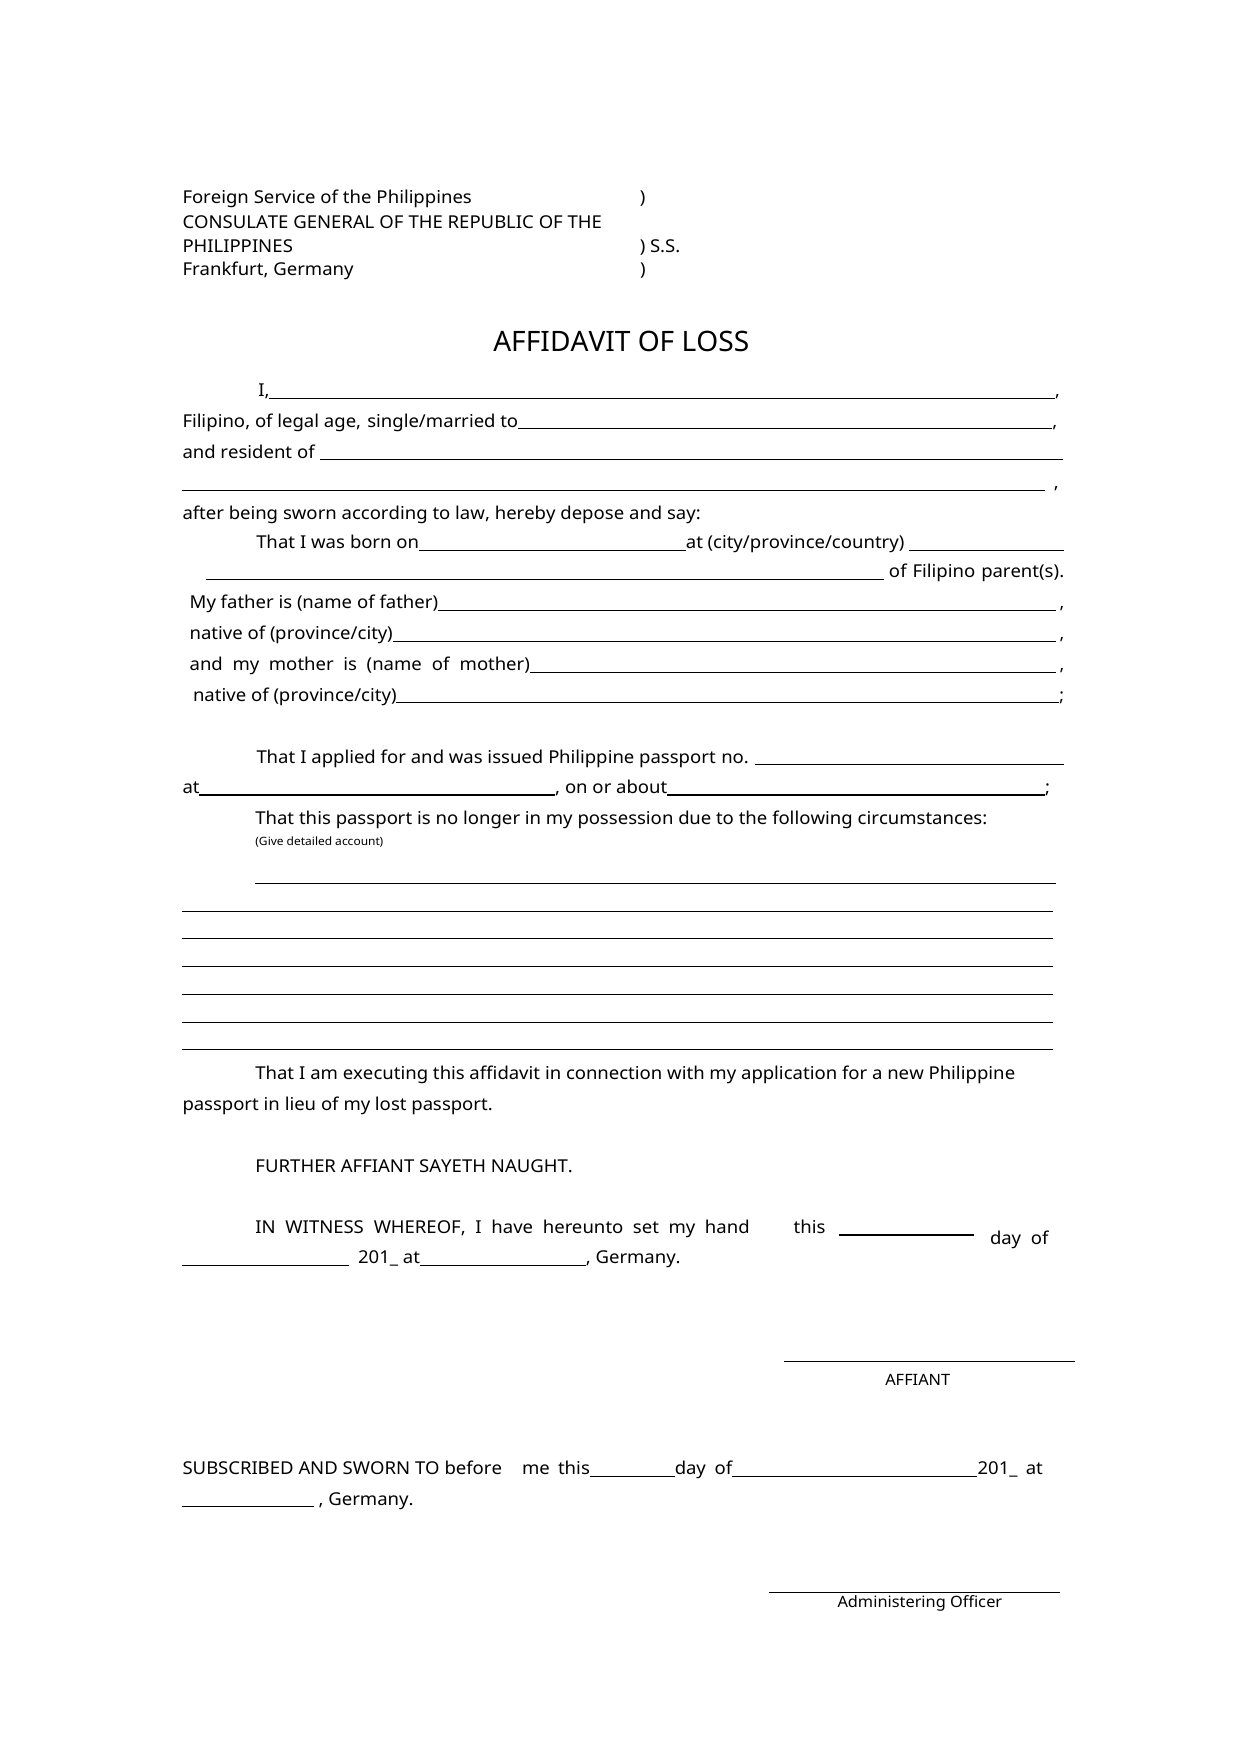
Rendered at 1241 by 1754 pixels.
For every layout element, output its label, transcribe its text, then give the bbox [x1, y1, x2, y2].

text Foreign Service of the Philippines ) CONSULATE GENERAL OF THE REPUBLIC OF THE PHILIPPINES ) S.S. [182, 184, 695, 258]
text AFFIANT [171, 1368, 950, 1389]
text That I am executing this affidavit in connection with my application for a new Philippine passport in lieu of my lost passport. [182, 1048, 1064, 1116]
text That I applied for and was issued Philippine passport no. [171, 744, 1064, 768]
text 201_ at , Germany. [182, 1244, 974, 1269]
text FURTHER AFFIANT SAYETH NAUGHT. [255, 1153, 1076, 1178]
text day of [990, 1225, 1076, 1249]
text That I was born on at (city/province/country) [171, 532, 1064, 553]
text Filipino, of legal age, single/married to , and resident of [182, 408, 1064, 463]
text Administering Officer [171, 1590, 1002, 1611]
text AFFIDAVIT OF LOSS [475, 322, 767, 360]
text , after being sworn according to law, hereby depose and say: [182, 470, 1059, 525]
text at , on or about ; That this passport is no longer in my possession due to the following circumstances: [182, 774, 1056, 829]
text Frankfurt, Germany ) [182, 259, 1076, 280]
text SUBSCRIBED AND SWORN TO before me this day of 201_ at [182, 1456, 1076, 1480]
text of Filipino parent(s). My father is (name of father) , native of (province/city) , and my mother is (name of mother) , native of (province/city) ; [182, 559, 1064, 706]
text I, , [171, 378, 1059, 402]
text IN WITNESS WHEREOF, I have hereunto set my hand this [255, 1214, 974, 1238]
text , Germany. [182, 1486, 1076, 1510]
